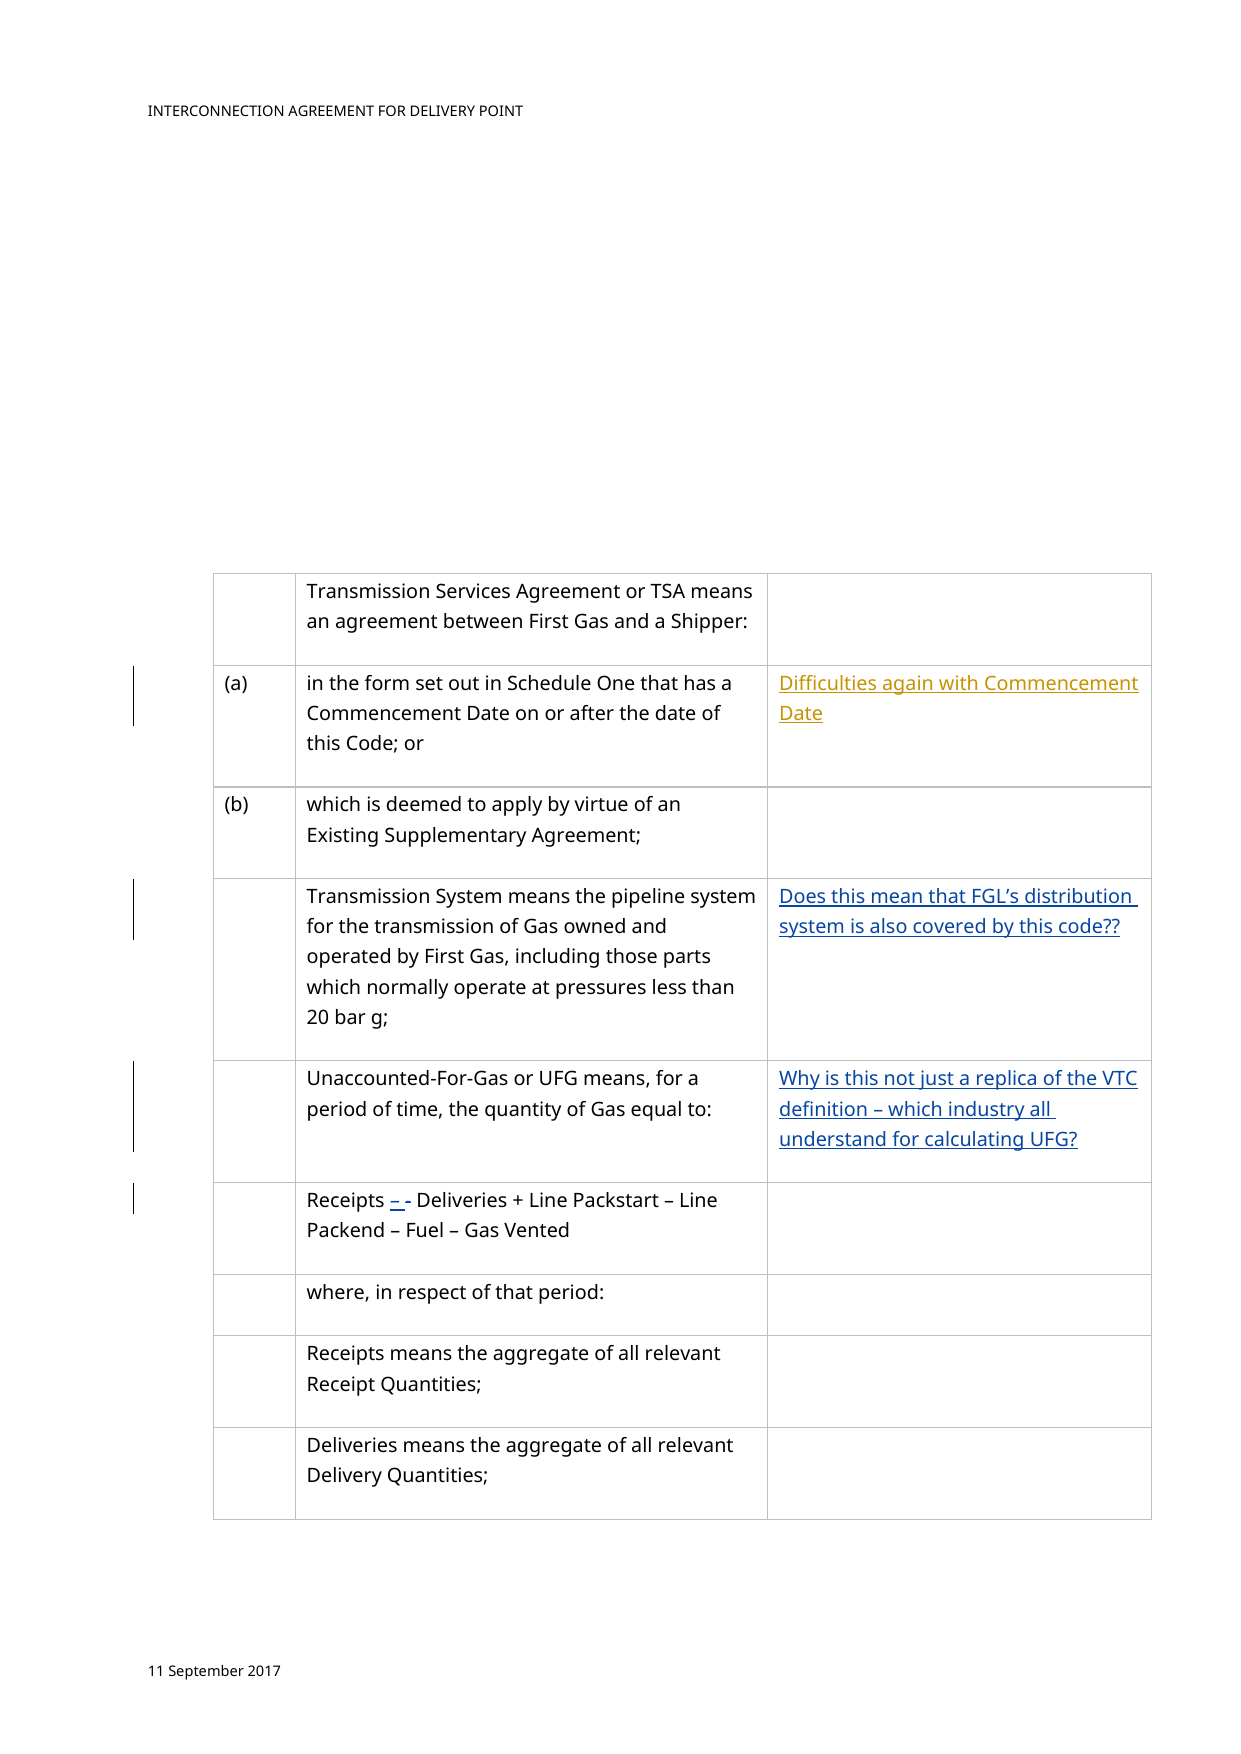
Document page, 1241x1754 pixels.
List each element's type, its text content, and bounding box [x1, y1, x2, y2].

table_cell [768, 879, 1151, 1060]
table_cell Deliveries means the aggregate of all relevant Delivery Quantities; [296, 1428, 767, 1519]
table_cell [214, 1183, 295, 1274]
table_cell [214, 1061, 295, 1182]
table_cell which is deemed to apply by virtue of an Existing Supplementary Agreement; [296, 788, 767, 878]
table_cell [214, 1336, 295, 1427]
table_cell (b) [214, 788, 295, 878]
table_cell in the form set out in Schedule One that has a Commencement Date on or after the date of this Code; or [296, 666, 767, 786]
table_cell [768, 574, 1151, 664]
table_cell Unaccounted-For-Gas or UFG means, for a period of time, the quantity of Gas equal to: [296, 1061, 767, 1182]
table_cell Transmission Services Agreement or TSA means an agreement between First Gas and a Shipper: [296, 574, 767, 664]
table_cell (a) [214, 666, 295, 786]
table_cell [768, 1183, 1151, 1274]
table_cell [214, 879, 295, 1060]
table_cell Receipts means the aggregate of all relevant Receipt Quantities; [296, 1336, 767, 1427]
table_cell [768, 1336, 1151, 1427]
table_cell [768, 1428, 1151, 1519]
table_cell Receipts Deliveries + Line Packstart – Line Packend – Fuel – Gas Vented [296, 1183, 767, 1274]
table_cell where, in respect of that period: [296, 1275, 767, 1335]
table_cell [768, 788, 1151, 878]
table_cell [214, 574, 295, 664]
table_cell [214, 1428, 295, 1519]
table_cell [768, 1061, 1151, 1182]
table_cell [768, 666, 1151, 786]
table_cell [768, 1275, 1151, 1335]
table_cell [214, 1275, 295, 1335]
table_cell Transmission System means the pipeline system for the transmission of Gas owned and operated by First Gas, including those parts which normally operate at pressures less than 20 bar g; [296, 879, 767, 1060]
